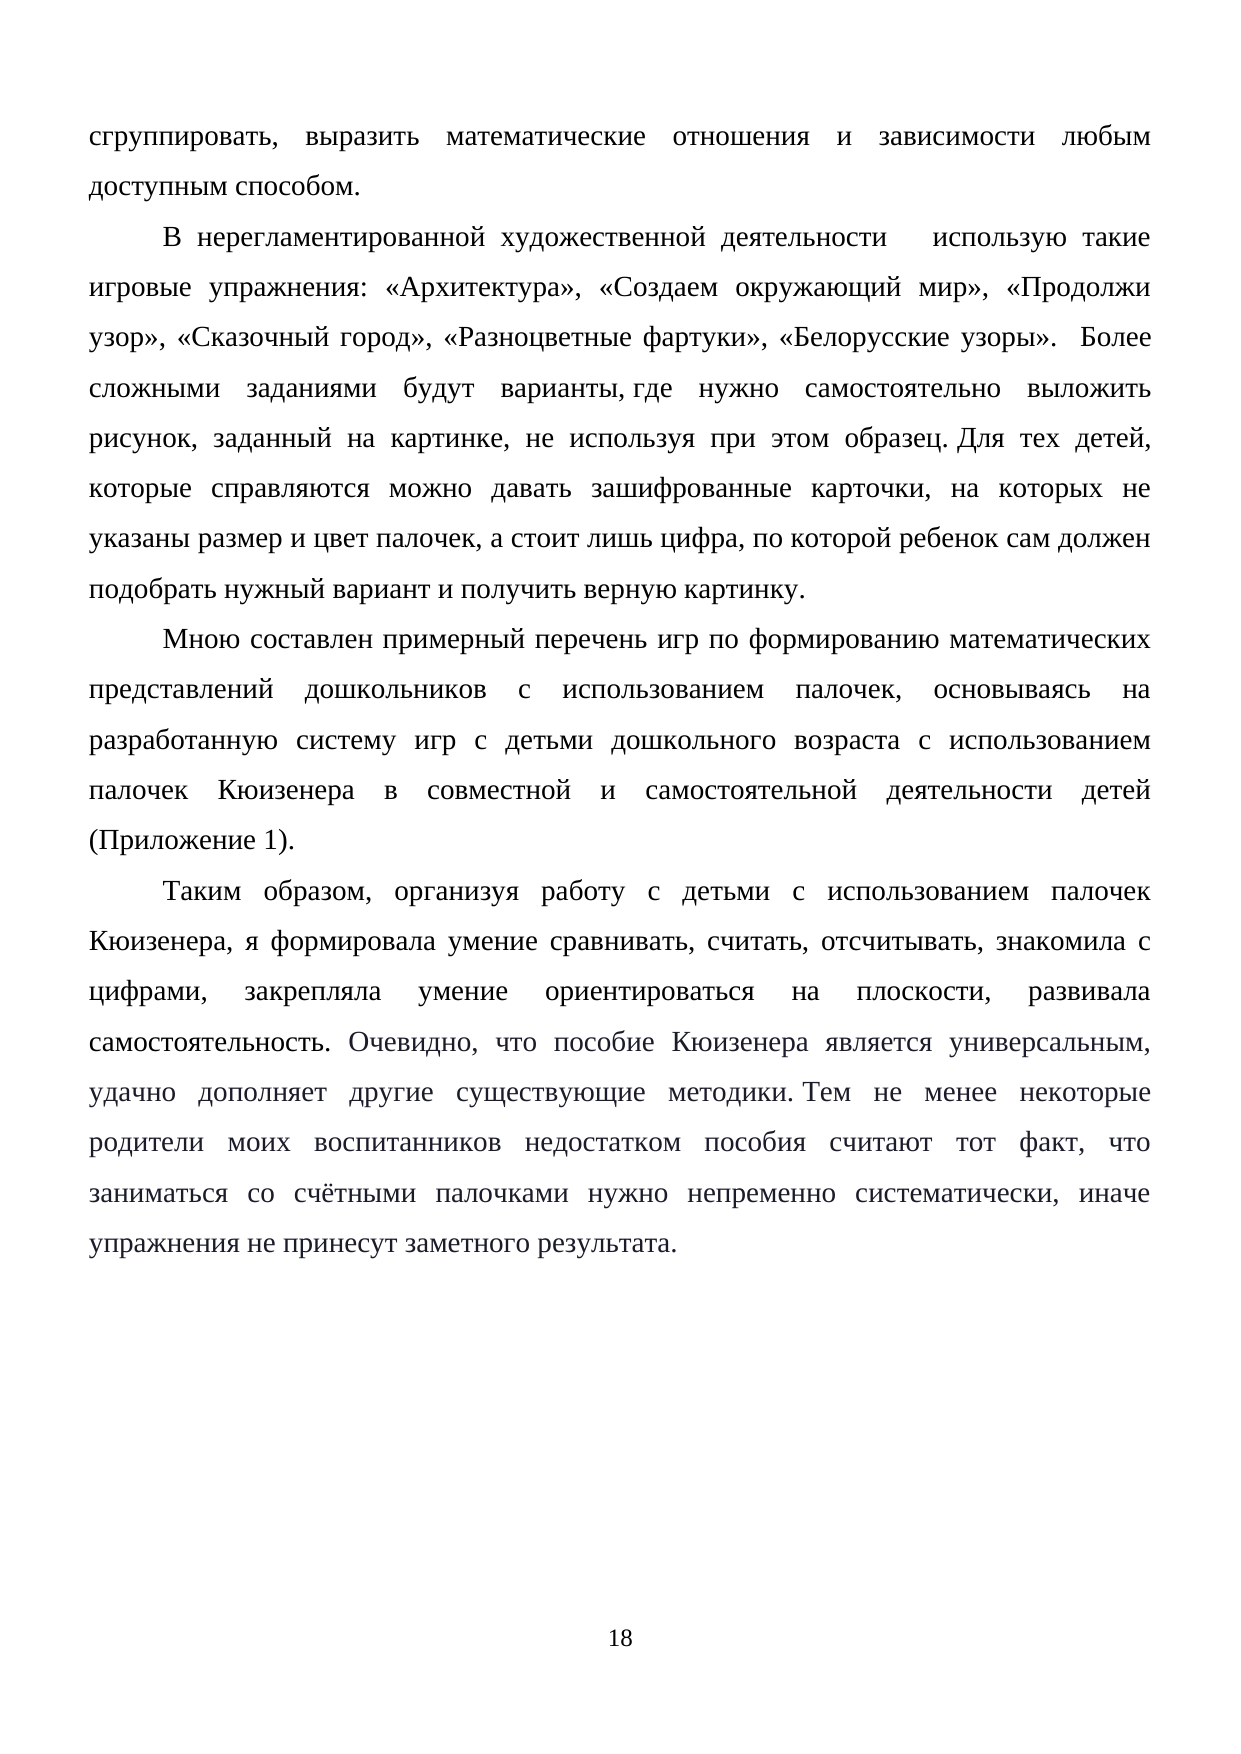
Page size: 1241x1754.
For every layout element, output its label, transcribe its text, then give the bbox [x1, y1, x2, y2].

text В нерегламентированной художественной деятельности использую такие игровые упражнения: «Архитектура», «Создаем окружающий мир», «Продолжи узор», «Сказочный город», «Разноцветные фартуки», «Белорусские узоры». Более сложными заданиями будут варианты, где нужно самостоятельно выложить рисунок, заданный на картинке, не используя при этом образец. Для тех детей, которые справляются можно давать зашифрованные карточки, на которых не указаны размер и цвет палочек, а стоит лишь цифра, по которой ребенок сам должен подобрать нужный вариант и получить верную картинку. [89, 219, 1152, 604]
text Мною составлен примерный перечень игр по формированию математических представлений дошкольников с использованием палочек, основываясь на разработанную систему игр с детьми дошкольного возраста с использованием палочек Кюизенера в совместной и самостоятельной деятельности детей (Приложение 1). [89, 621, 1152, 856]
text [89, 118, 1152, 202]
text Таким образом, организуя работу с детьми с использованием палочек Кюизенера, я формировала умение сравнивать, считать, отсчитывать, знакомила с цифрами, закрепляла умение ориентироваться на плоскости, развивала самостоятельность. Очевидно, что пособие Кюизенера является универсальным, удачно дополняет другие существующие методики. Тем не менее некоторые родители моих воспитанников недостатком пособия считают тот факт, что заниматься со счётными палочками нужно непременно систематически, иначе упражнения не принесут заметного результата. [89, 873, 1152, 1258]
